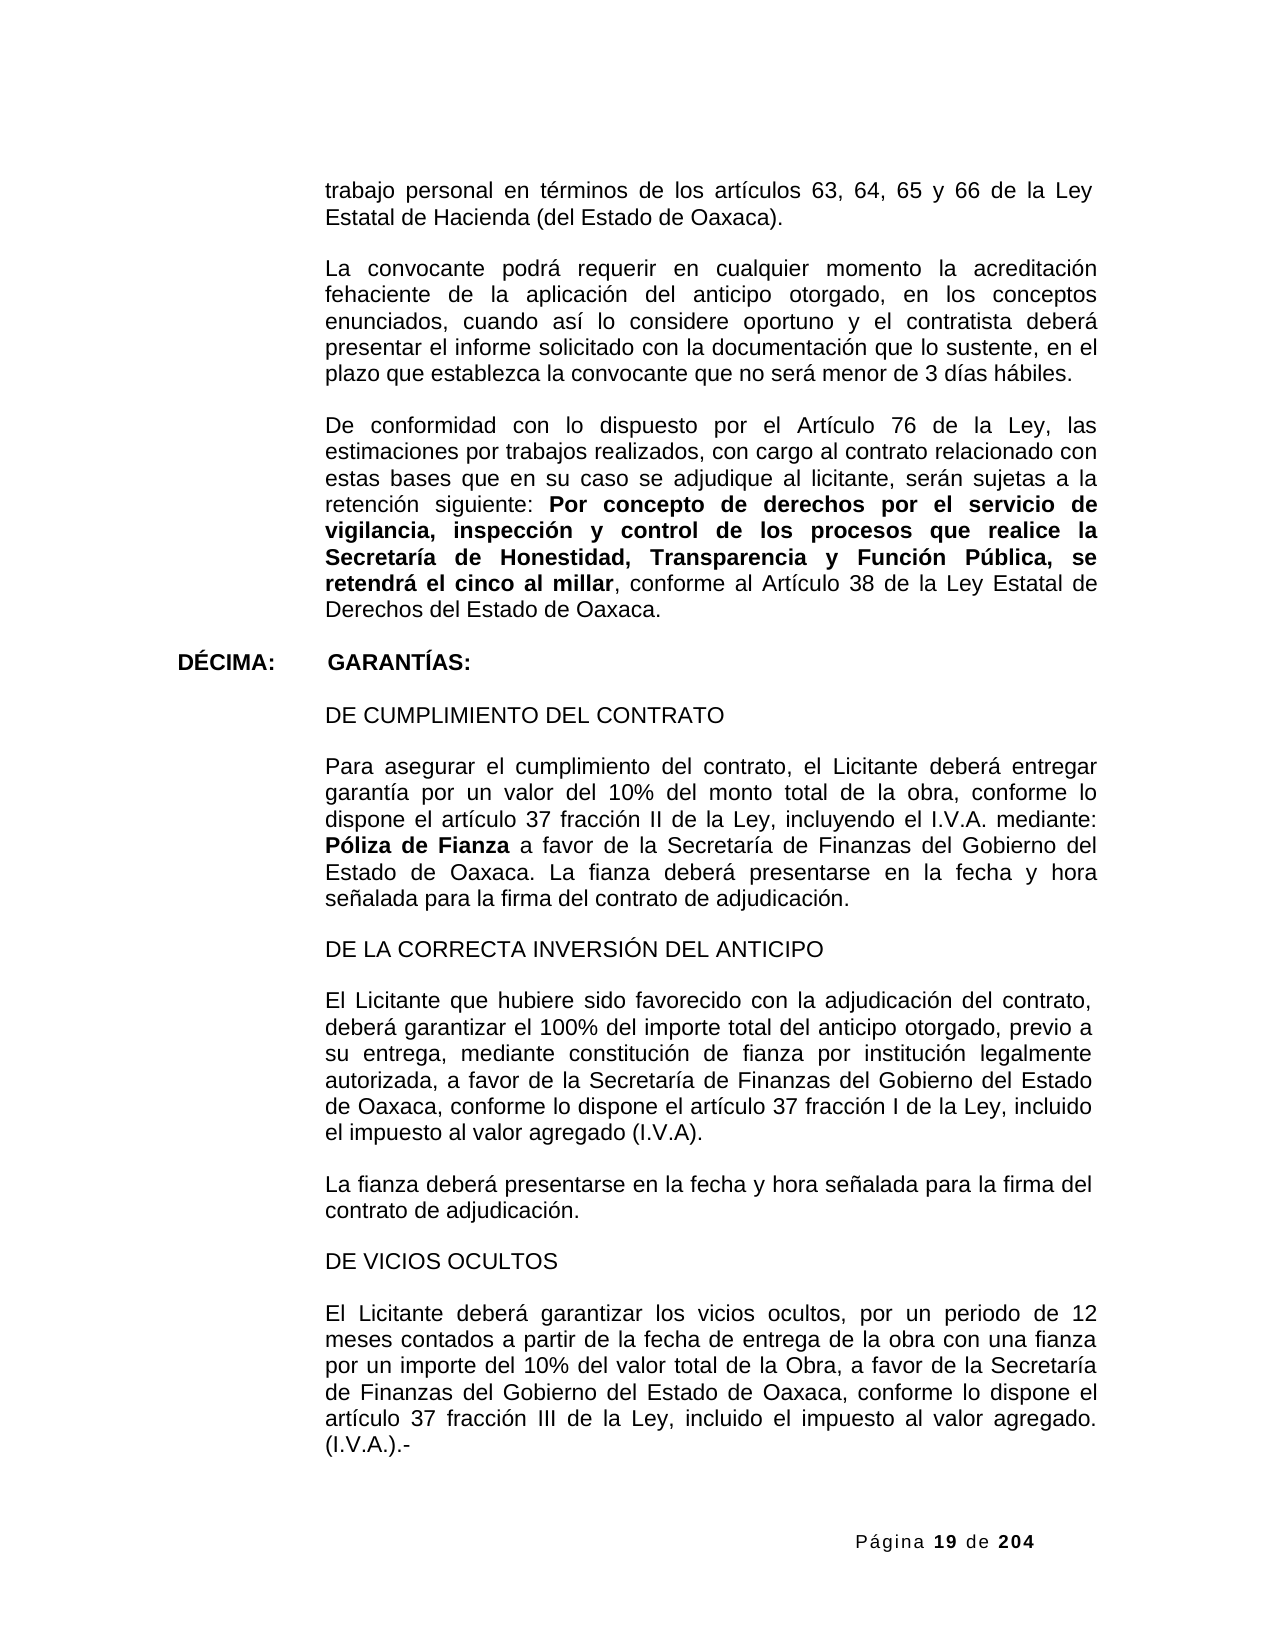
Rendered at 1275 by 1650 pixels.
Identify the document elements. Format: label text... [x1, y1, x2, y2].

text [325, 177, 1093, 230]
text DE LA CORRECTA INVERSIÓN DEL ANTICIPO [325, 936, 1063, 962]
text La convocante podrá requerir en cualquier momento la acreditación fehaciente de la aplicación del anticipo otorgado, en los conceptos enunciados, cuando así lo considere oportuno y el contratista deberá presentar el informe solicitado con la documentación que lo sustente, en el plazo que establezca la convocante que no será menor de 3 días hábiles. [325, 255, 1098, 387]
text DE VICIOS OCULTOS [325, 1248, 1063, 1275]
text El Licitante deberá garantizar los vicios ocultos, por un periodo de 12 meses contados a partir de la fecha de entrega de la obra con una fianza por un importe del 10% del valor total de la Obra, a favor de la Secretaría de Finanzas del Gobierno del Estado de Oaxaca, conforme lo dispone el artículo 37 fracción III de la Ley, incluido el impuesto al valor agregado. (I.V.A.).- [325, 1300, 1098, 1458]
text Para asegurar el cumplimiento del contrato, el Licitante deberá entregar garantía por un valor del 10% del monto total de la obra, conforme lo dispone el artículo 37 fracción II de la Ley, incluyendo el I.V.A. mediante: Póliza de Fianza a favor de la Secretaría de Finanzas del Gobierno del Estado de Oaxaca. La fianza deberá presentarse en la fecha y hora señalada para la firma del contrato de adjudicación. [325, 753, 1098, 911]
text El Licitante que hubiere sido favorecido con la adjudicación del contrato, deberá garantizar el 100% del importe total del anticipo otorgado, previo a su entrega, mediante constitución de fianza por institución legalmente autorizada, a favor de la Secretaría de Finanzas del Gobierno del Estado de Oaxaca, conforme lo dispone el artículo 37 fracción I de la Ley, incluido el impuesto al valor agregado (I.V.A). [325, 987, 1093, 1146]
text De conformidad con lo dispuesto por el Artículo 76 de la Ley, las estimaciones por trabajos realizados, con cargo al contrato relacionado con estas bases que en su caso se adjudique al licitante, serán sujetas a la retención siguiente: Por concepto de derechos por el servicio de vigilancia, inspección y control de los procesos que realice la Secretaría de Honestidad, Transparencia y Función Pública, se retendrá el cinco al millar, conforme al Artículo 38 de la Ley Estatal de Derechos del Estado de Oaxaca. [325, 412, 1098, 623]
text DE CUMPLIMIENTO DEL CONTRATO [325, 702, 1098, 728]
text La fianza deberá presentarse en la fecha y hora señalada para la firma del contrato de adjudicación. [325, 1171, 1093, 1223]
text DÉCIMA: GARANTÍAS: [177, 649, 1098, 675]
